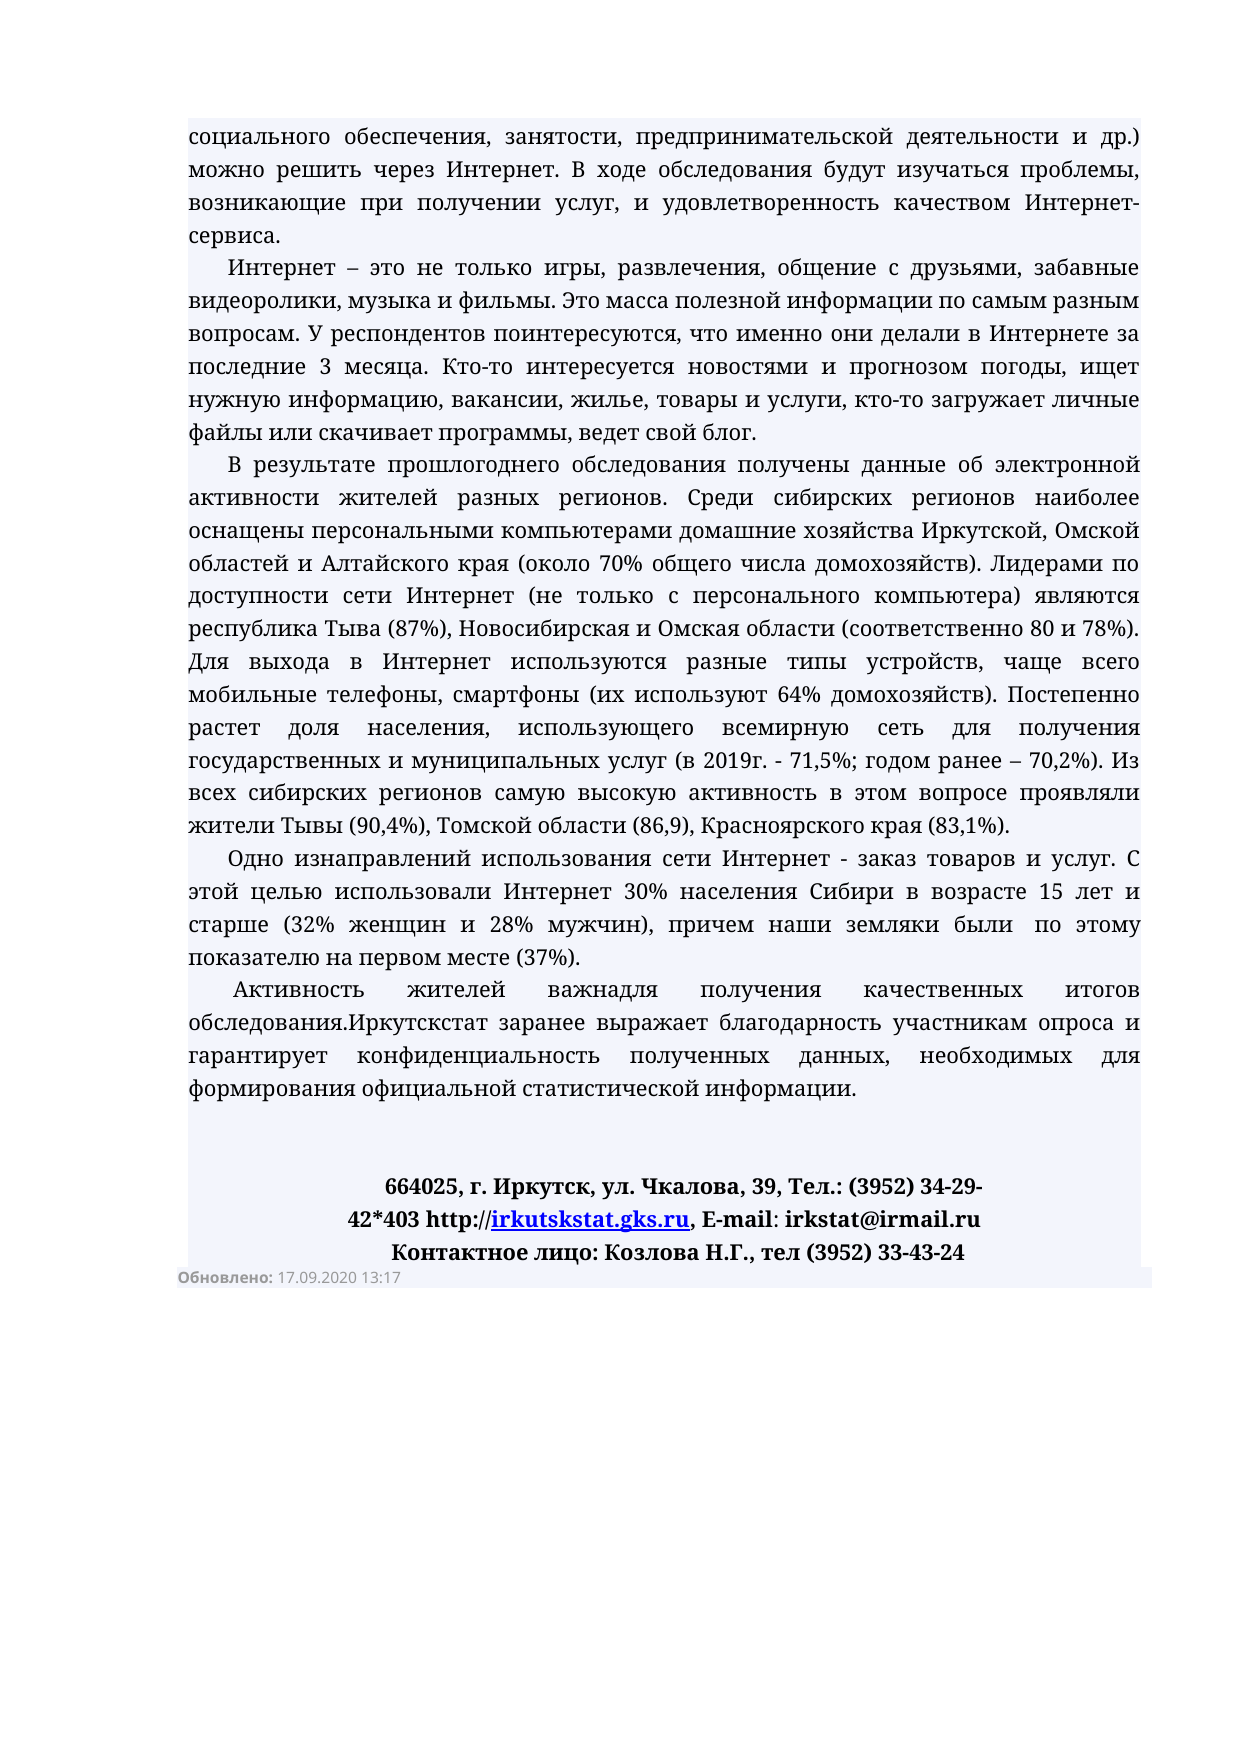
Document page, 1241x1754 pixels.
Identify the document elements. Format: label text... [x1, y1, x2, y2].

text 664025, г. Иркутск, ул. Чкалова, 39, Тел.: (3952) 34-29-42*403 http://irkutskstat.gks.ru, E-mail: irkstat@irmail.ru [188, 1168, 1141, 1234]
text Контактное лицо: Козлова Н.Г., тел (3952) 33-43-24 [188, 1234, 1141, 1267]
text Одно изнаправлений использования сети Интернет - заказ товаров и услуг. С этой целью использовали Интернет 30% населения Сибири в возрасте 15 лет и старше (32% женщин и 28% мужчин), причем наши земляки были по этому показателю на первом месте (37%). [188, 840, 1141, 971]
text Активность жителей важнадля получения качественных итогов обследования.Иркутскстат заранее выражает благодарность участникам опроса и гарантирует конфиденциальность полученных данных, необходимых для формирования официальной статистической информации. [188, 971, 1141, 1102]
text В результате прошлогоднего обследования получены данные об электронной активности жителей разных регионов. Среди сибирских регионов наиболее оснащены персональными компьютерами домашние хозяйства Иркутской, Омской областей и Алтайского края (около 70% общего числа домохозяйств). Лидерами по доступности сети Интернет (не только с персонального компьютера) являются республика Тыва (87%), Новосибирская и Омская области (соответственно 80 и 78%). Для выхода в Интернет используются разные типы устройств, чаще всего мобильные телефоны, смартфоны (их используют 64% домохозяйств). Постепенно растет доля населения, использующего всемирную сеть для получения государственных и муниципальных услуг (в 2019г. - 71,5%; годом ранее – 70,2%). Из всех сибирских регионов самую высокую активность в этом вопросе проявляли жители Тывы (90,4%), Томской области (86,9), Красноярского края (83,1%). [188, 446, 1141, 840]
text Интернет – это не только игры, развлечения, общение с друзьями, забавные видеоролики, музыка и фильмы. Это масса полезной информации по самым разным вопросам. У респондентов поинтересуются, что именно они делали в Интернете за последние 3 месяца. Кто-то интересуется новостями и прогнозом погоды, ищет нужную информацию, вакансии, жилье, товары и услуги, кто-то загружает личные файлы или скачивает программы, ведет свой блог. [188, 249, 1141, 446]
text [188, 118, 1141, 249]
text Обновлено: 17.09.2020 13:17 [177, 1267, 1152, 1288]
